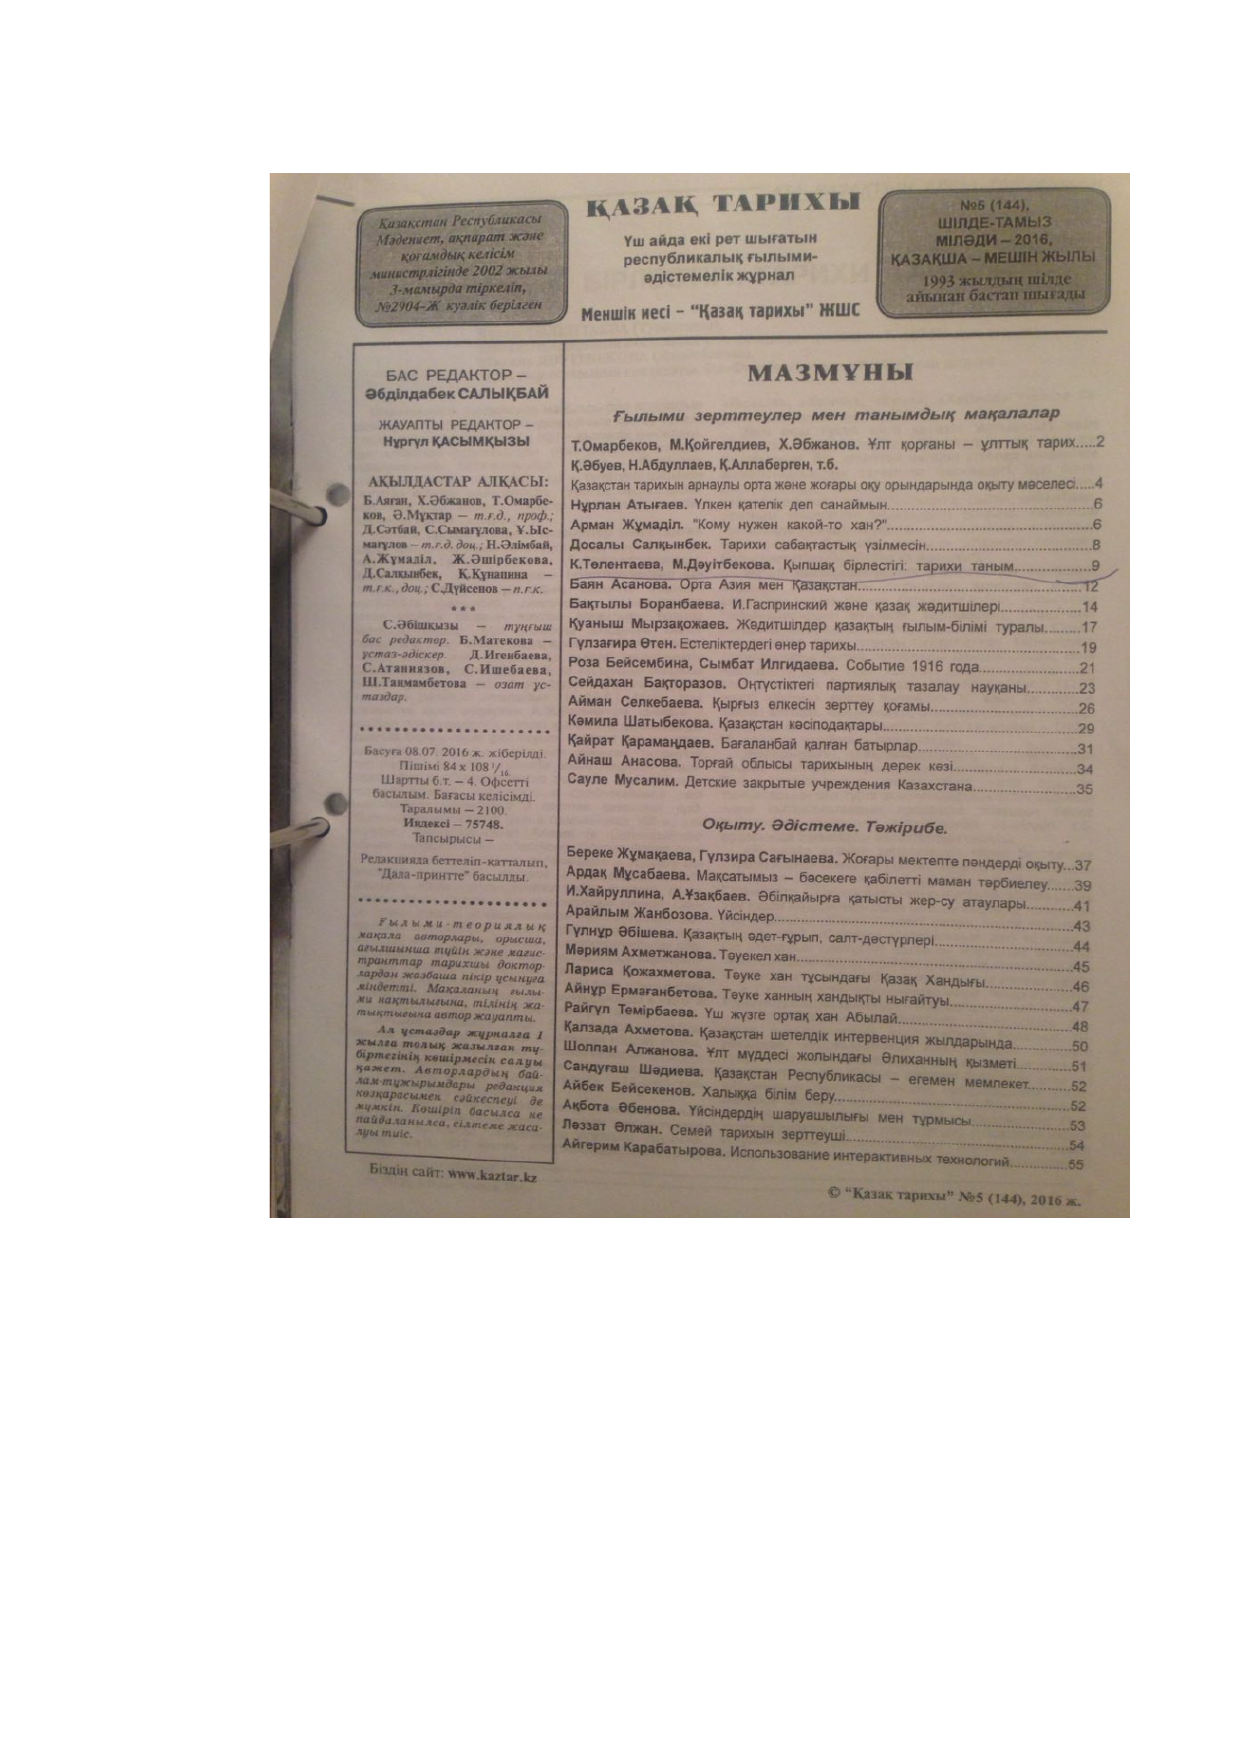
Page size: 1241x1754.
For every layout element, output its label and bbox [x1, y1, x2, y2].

picture [270, 173, 1130, 1218]
